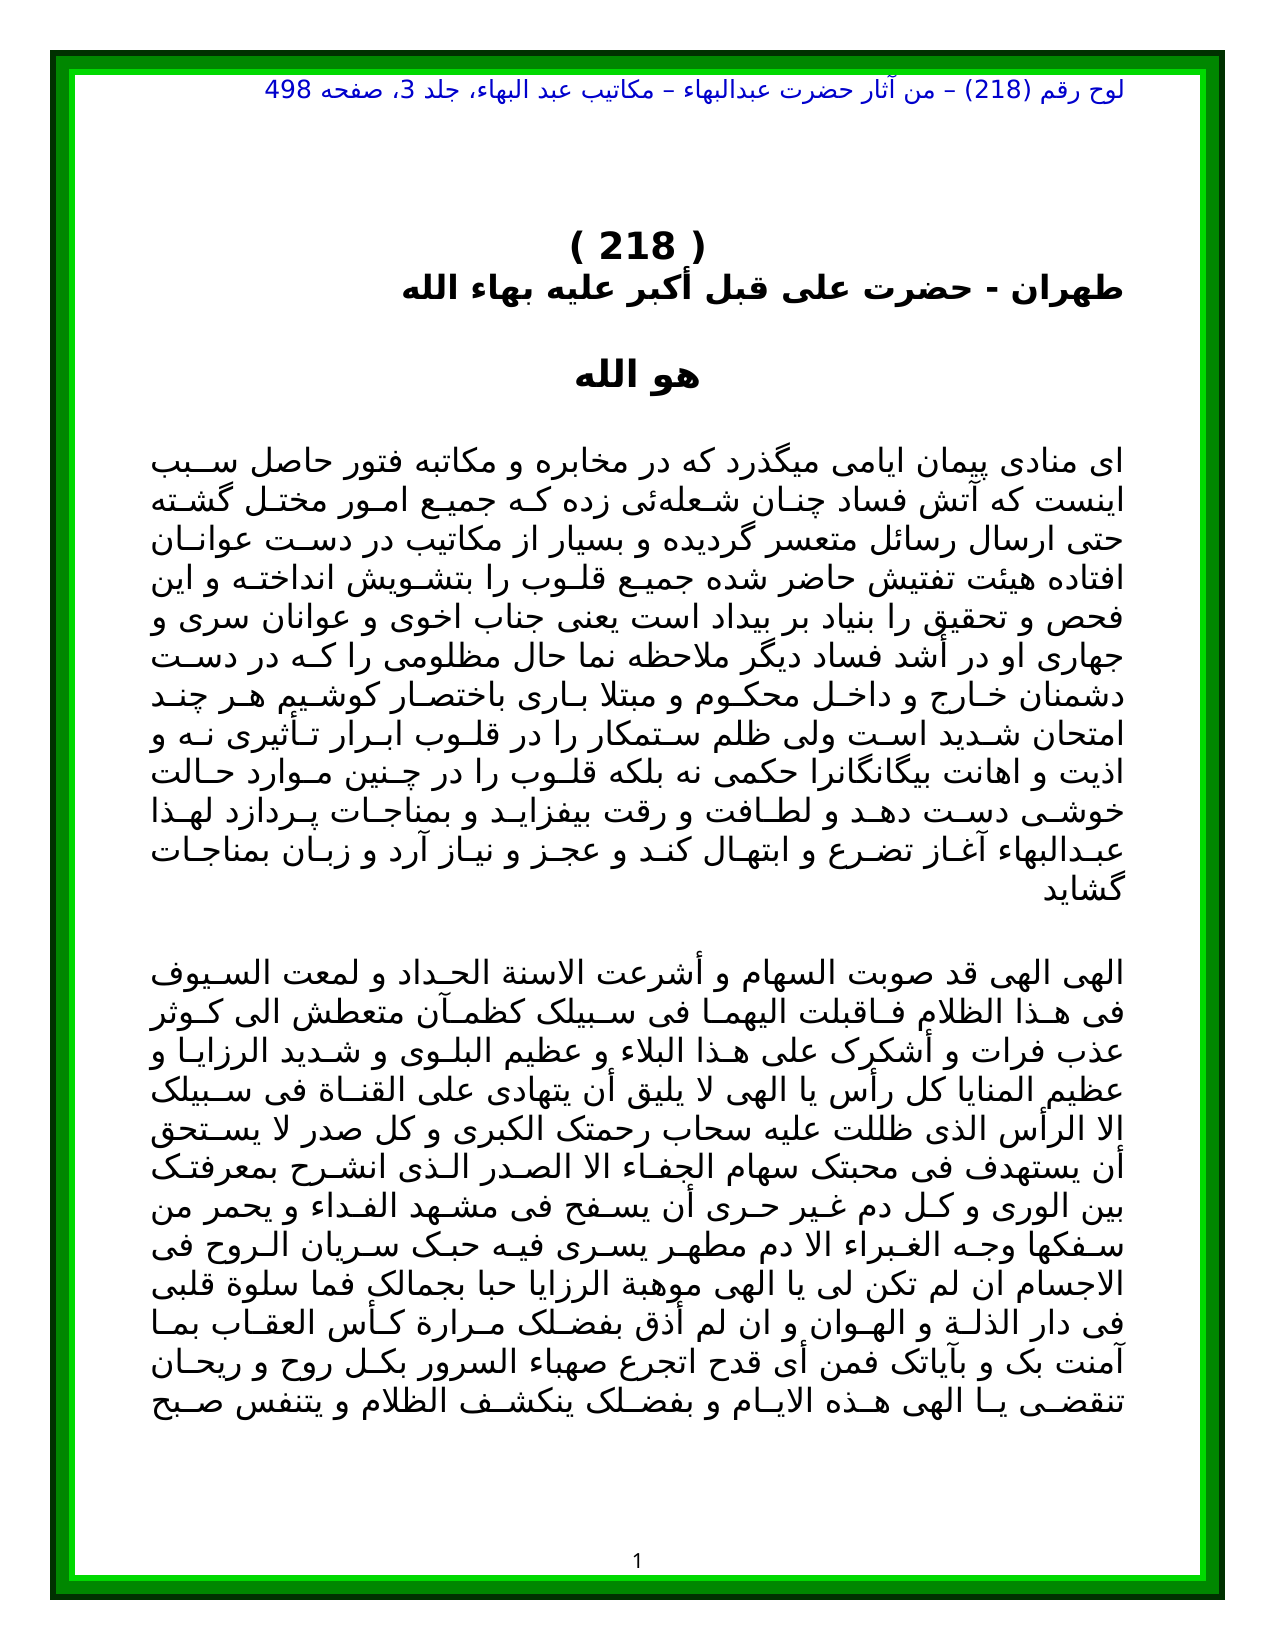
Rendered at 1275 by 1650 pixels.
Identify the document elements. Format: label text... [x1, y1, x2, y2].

text ( 218 ) [150, 225, 1125, 269]
text هو الله [150, 353, 1125, 397]
text ای منادی پیمان ایامی میگذرد که در مخابره و مکاتبه فتور حاصل سبب اینست که آتش فساد چنان شعله‌ئی زده که جمیع امور مختل گشته حتی ارسال رسائل متعسر گردیده و بسیار از مکاتیب در دست عوانان افتاده هیئت تفتیش حاضر شده جمیع قلوب را بتشویش انداخته و این فحص و تحقیق را بنیاد بر بیداد است یعنی جناب اخوی و عوانان سری و جهاری او در أشد فساد دیگر ملاحظه نما حال مظلومی را که در دست دشمنان خارج و داخل محکوم و مبتلا باری باختصار کوشیم هر چند امتحان شدید است ولی ظلم ستمکار را در قلوب ابرار تأثیری نه و اذیت و اهانت بیگانگانرا حکمی نه بلکه قلوب را در چنین موارد حالت خوشی دست دهد و لطافت و رقت بیفزاید و بمناجات پردازد لهذا عبدالبهاء آغاز تضرع و ابتهال کند و عجز و نیاز آرد و زبان بمناجات گشاید [150, 442, 1125, 908]
text طهران - حضرت علی قبل أکبر علیه بهاء الله [150, 269, 1125, 307]
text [150, 954, 1125, 1420]
